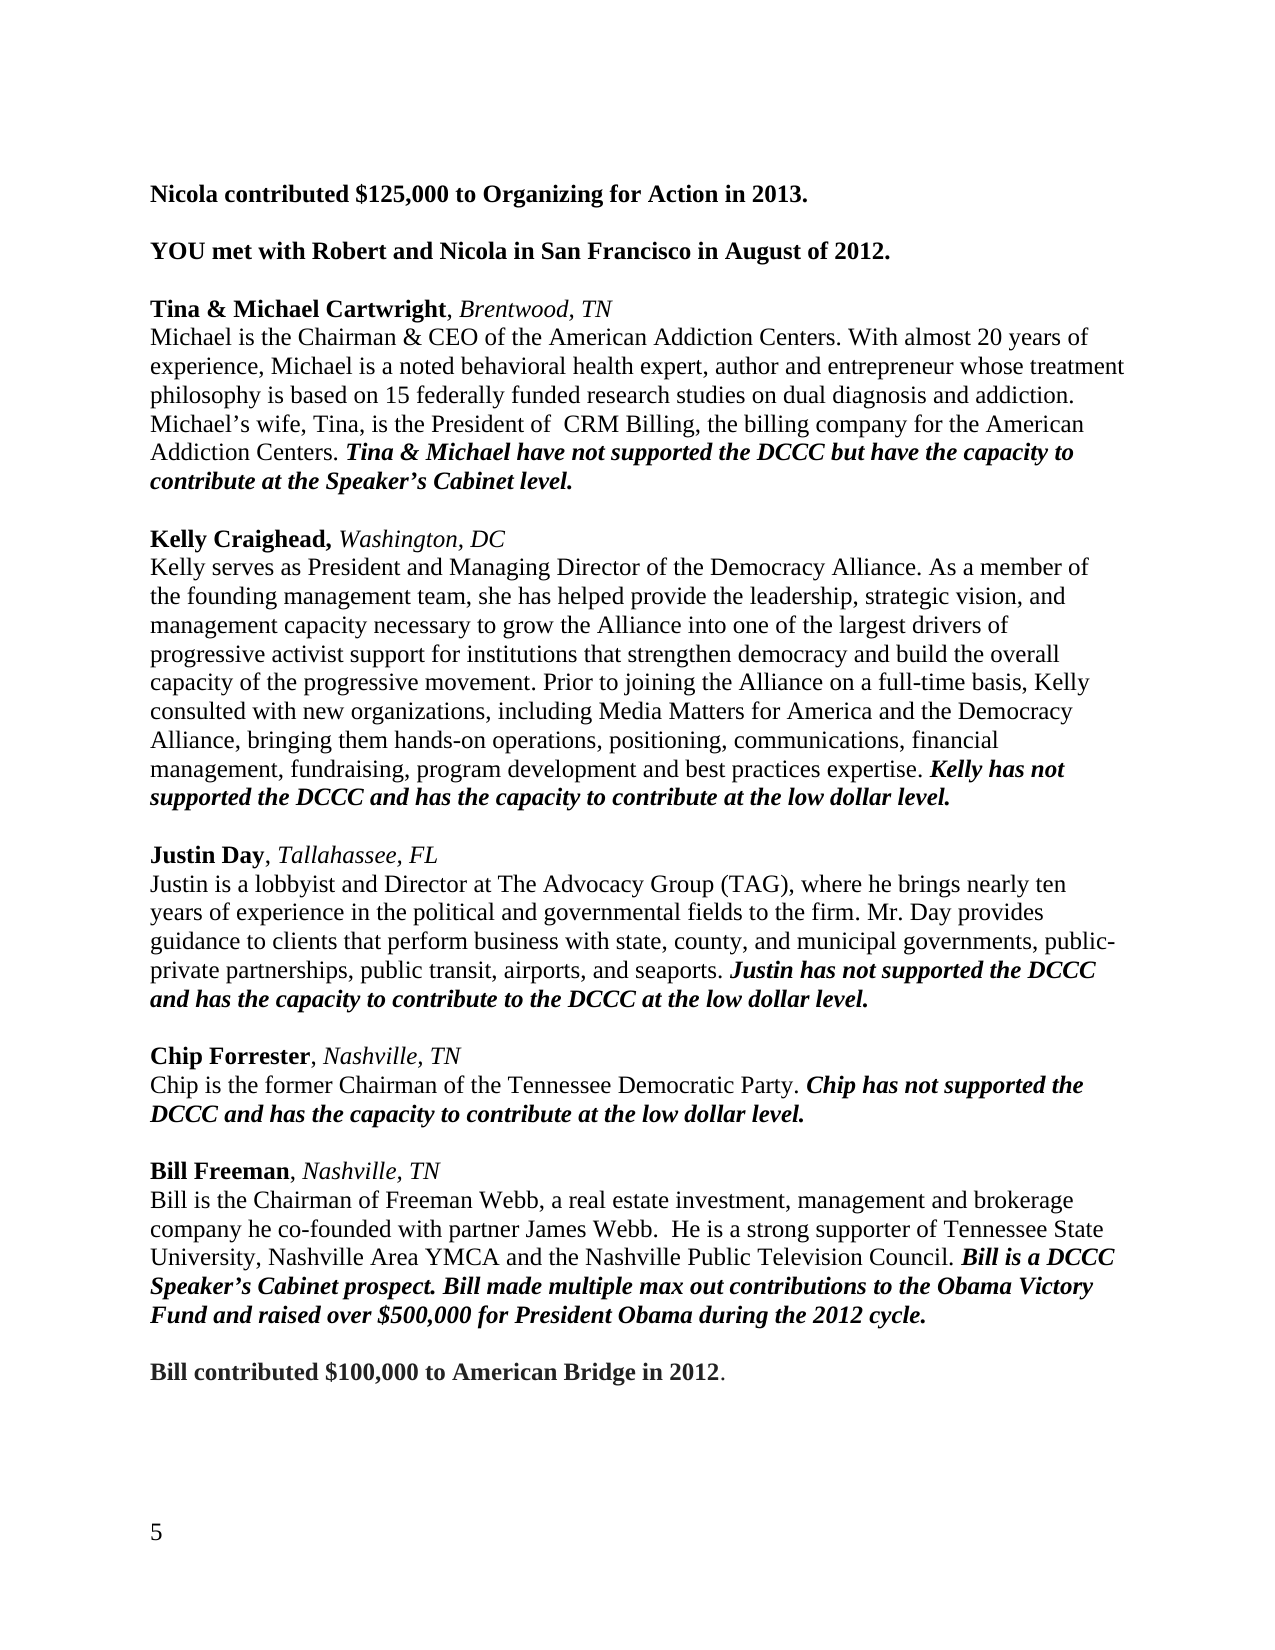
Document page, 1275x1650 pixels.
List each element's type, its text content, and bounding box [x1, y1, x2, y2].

text Justin Day, Tallahassee, FL [150, 840, 1125, 869]
text Justin is a lobbyist and Director at The Advocacy Group (TAG), where he brings nearly ten years of experience in the political and governmental fields to the firm. Mr. Day provides guidance to clients that perform business with state, county, and municipal governments, public-private partnerships, public transit, airports, and seaports. Justin has not supported the DCCC and has the capacity to contribute to the DCCC at the low dollar level. [150, 869, 1125, 1012]
text Bill is the Chairman of Freeman Webb, a real estate investment, management and brokerage company he co-founded with partner James Webb. He is a strong supporter of Tennessee State University, Nashville Area YMCA and the Nashville Public Television Council. Bill is a DCCC Speaker’s Cabinet prospect. Bill made multiple max out contributions to the Obama Victory Fund and raised over $500,000 for President Obama during the 2012 cycle. [150, 1185, 1125, 1329]
text Kelly Craighead, Washington, DC [150, 524, 1125, 552]
text Tina & Michael Cartwright, Brentwood, TN [150, 294, 1125, 322]
text Kelly serves as President and Managing Director of the Democracy Alliance. As a member of the founding management team, she has helped provide the leadership, strategic vision, and management capacity necessary to grow the Alliance into one of the largest drivers of progressive activist support for institutions that strengthen democracy and build the overall capacity of the progressive movement. Prior to joining the Alliance on a full-time basis, Kelly consulted with new organizations, including Media Matters for America and the Democracy Alliance, bringing them hands-on operations, positioning, communications, financial management, fundraising, program development and best practices expertise. Kelly has not supported the DCCC and has the capacity to contribute at the low dollar level. [150, 552, 1125, 811]
text YOU met with Robert and Nicola in San Francisco in August of 2012. [150, 236, 1125, 265]
text Chip is the former Chairman of the Tennessee Democratic Party. Chip has not supported the DCCC and has the capacity to contribute at the low dollar level. [150, 1070, 1125, 1127]
text Nicola contributed $125,000 to Organizing for Action in 2013. [150, 179, 1125, 207]
text Chip Forrester, Nashville, TN [150, 1041, 1125, 1070]
text Michael is the Chairman & CEO of the American Addiction Centers. With almost 20 years of experience, Michael is a noted behavioral health expert, author and entrepreneur whose treatment philosophy is based on 15 federally funded research studies on dual diagnosis and addiction. Michael’s wife, Tina, is the President of CRM Billing, the billing company for the American Addiction Centers. Tina & Michael have not supported the DCCC but have the capacity to contribute at the Speaker’s Cabinet level. [150, 322, 1125, 495]
text Bill Freeman, Nashville, TN [150, 1156, 1125, 1185]
text Bill contributed $100,000 to American Bridge in 2012. [150, 1329, 1125, 1386]
